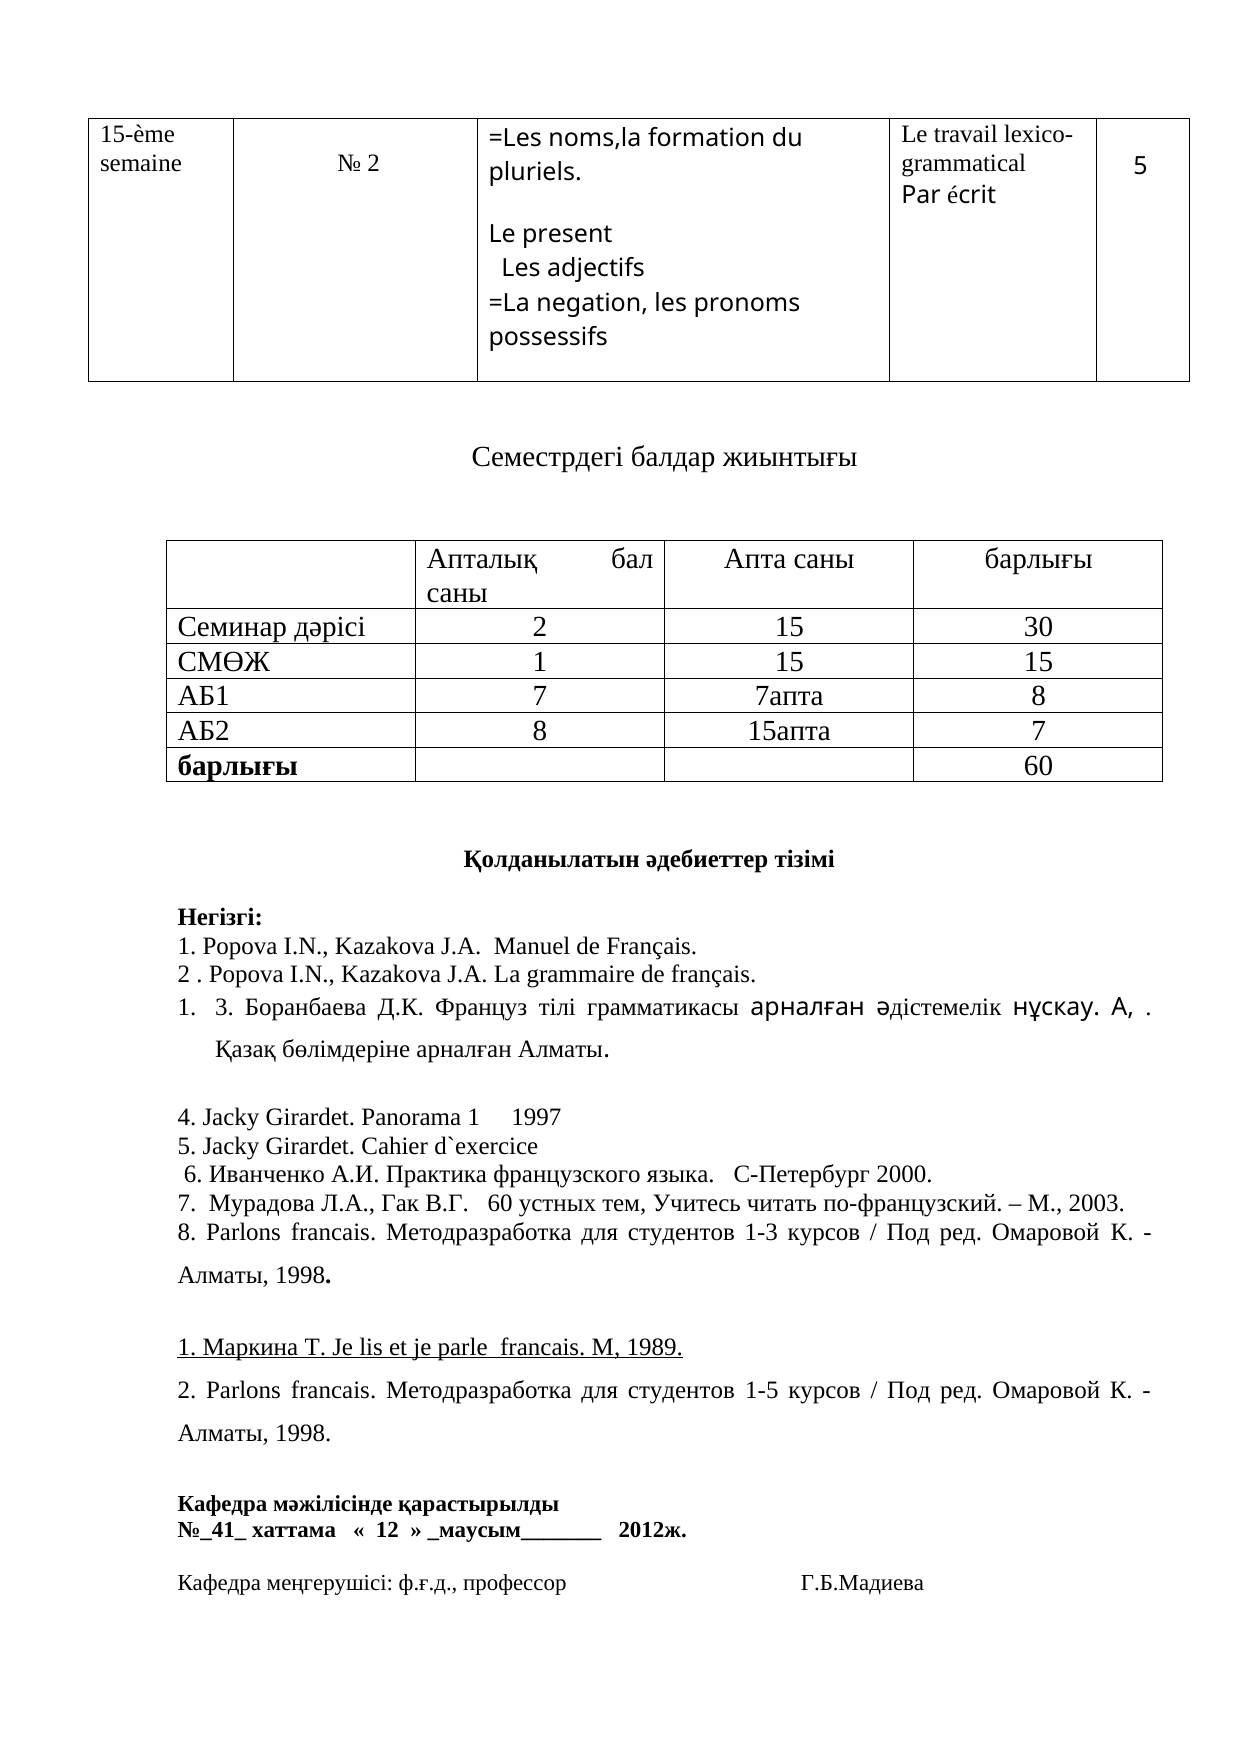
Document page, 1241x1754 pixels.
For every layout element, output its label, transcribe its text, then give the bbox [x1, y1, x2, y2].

table_cell Семинар дәрісі [167, 609, 415, 643]
text 6. Иванченко А.И. Практика французского языка. С-Петербург 2000. [177, 1159, 1152, 1188]
table_cell =Les noms,la formation du pluriels. Le present Les adjectifs =La negation, les pronoms possessifs [478, 119, 889, 381]
text Семестрдегі балдар жиынтығы [177, 439, 1152, 473]
table_cell 7апта [665, 679, 913, 712]
table_cell 7 [416, 679, 664, 712]
table_cell 8 [914, 679, 1162, 712]
table_header Апталық бал саны [416, 541, 664, 608]
table_cell барлығы [167, 748, 415, 781]
table_cell 7 [914, 713, 1162, 747]
table_cell АБ2 [167, 713, 415, 747]
text 8. Parlons francais. Методразработка для студентов 1-3 курсов / Под ред. Омаровой К. - Алматы, 1998. [177, 1217, 1152, 1289]
table_cell 1 [416, 644, 664, 677]
table_cell Le travail lexico-grammatical Par écrit [890, 119, 1096, 381]
table_header барлығы [914, 541, 1162, 608]
table_cell [665, 748, 913, 781]
text Қолданылатын әдебиеттер тізімі [177, 844, 1152, 873]
text 4. Jacky Girardet. Panorama 1 1997 [177, 1102, 1152, 1131]
table_header Апта саны [665, 541, 913, 608]
table_cell 8 [416, 713, 664, 747]
table_cell [416, 748, 664, 781]
table_cell № 2 [234, 119, 477, 381]
table_cell 15 [665, 644, 913, 677]
table_cell 2 [416, 609, 664, 643]
table_cell АБ1 [167, 679, 415, 712]
table_cell 15-ème semaine [89, 119, 233, 381]
table_cell 15 [665, 609, 913, 643]
table_cell 60 [914, 748, 1162, 781]
text 7. Мурадова Л.А., Гак В.Г. 60 устных тем, Учитесь читать по-французский. – М., 2003. [177, 1188, 1152, 1217]
table_cell 30 [914, 609, 1162, 643]
list 3. Боранбаева Д.К. Француз тілі грамматикасы арналған әдістемелік нұскау. А, . Қазақ бөлімдеріне арналған Алматы. [177, 988, 1152, 1065]
text Негізгі: [177, 902, 1152, 931]
text 2 . Popova I.N., Kazakova J.A. La grammaire de français. [177, 959, 1152, 988]
table_cell 15 [914, 644, 1162, 677]
text 1. Маркина Т. Je lis et je parle francais. M, 1989. [177, 1332, 1152, 1361]
text Кафедра мәжілісінде қарастырылды [177, 1490, 1152, 1517]
table_header [167, 541, 415, 608]
text Кафедра меңгерушісі: ф.ғ.д., профессор Г.Б.Мадиева [177, 1569, 1152, 1596]
table_cell СМӨЖ [167, 644, 415, 677]
table_cell 5 [1097, 119, 1189, 381]
text 2. Parlons francais. Методразработка для студентов 1-5 курсов / Под ред. Омаровой К. - Алматы, 1998. [177, 1375, 1152, 1447]
text 1. Popova I.N., Kazakova J.A. Manuel de Français. [177, 931, 1152, 959]
table_cell 15апта [665, 713, 913, 747]
text №_41_ хаттама « 12 » _маусым_______ 2012ж. [177, 1517, 1152, 1543]
text 5. Jacky Girardet. Сahier d`exercice [177, 1131, 1152, 1159]
